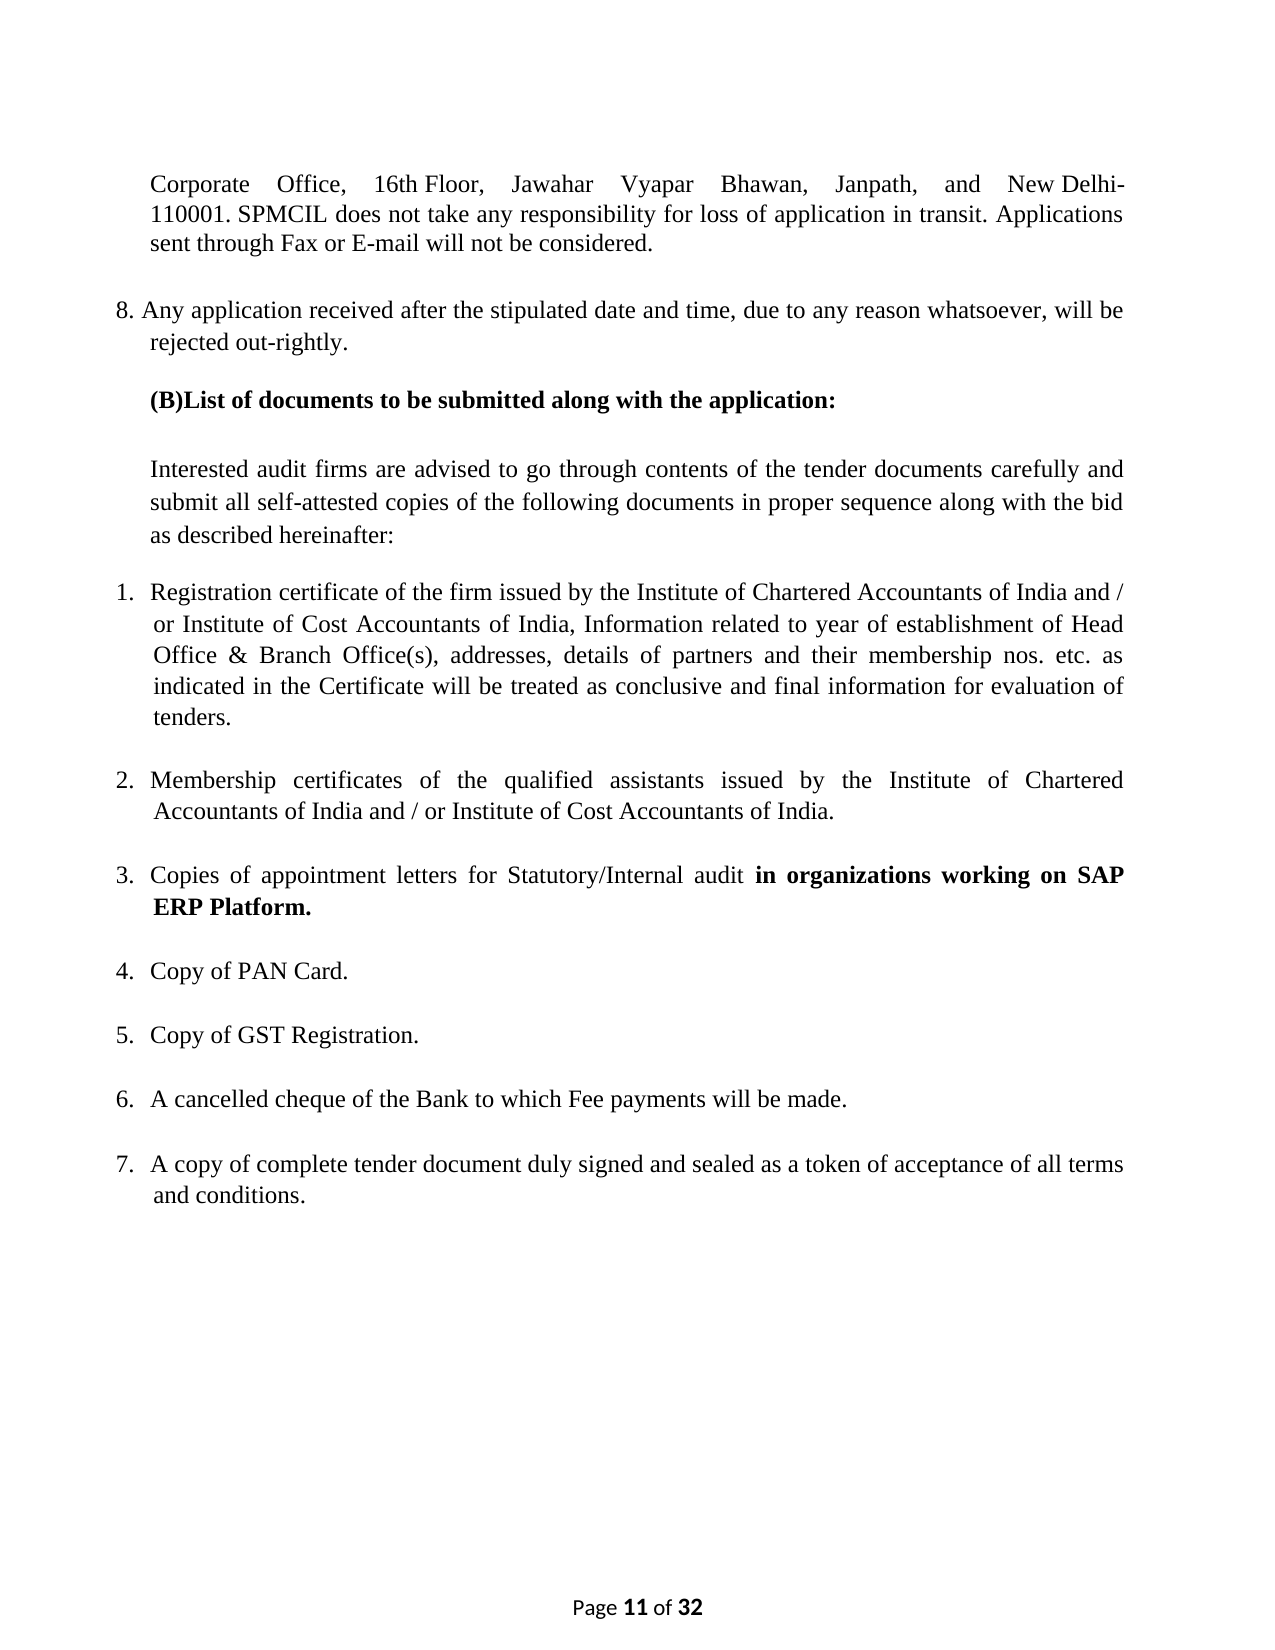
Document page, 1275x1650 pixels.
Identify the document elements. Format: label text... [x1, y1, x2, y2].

list A cancelled cheque of the Bank to which Fee payments will be made. [116, 1082, 1125, 1113]
list Copy of GST Registration. [116, 1018, 1125, 1049]
list Copies of appointment letters for Statutory/Internal audit in organizations working on SAP ERP Platform. [116, 858, 1125, 921]
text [116, 168, 1125, 257]
text Interested audit firms are advised to go through contents of the tender documents carefully and submit all self-attested copies of the following documents in proper sequence along with the bid as described hereinafter: [150, 450, 1125, 548]
list Registration certificate of the firm issued by the Institute of Chartered Accountants of India and / or Institute of Cost Accountants of India, Information related to year of establishment of Head Office & Branch Office(s), addresses, details of partners and their membership nos. etc. as indicated in the Certificate will be treated as conclusive and final information for evaluation of tenders. [116, 575, 1125, 731]
text 8. Any application received after the stipulated date and time, due to any reason whatsoever, will be rejected out-rightly. [116, 293, 1125, 356]
list A copy of complete tender document duly signed and sealed as a token of acceptance of all terms and conditions. [116, 1146, 1125, 1209]
list Membership certificates of the qualified assistants issued by the Institute of Chartered Accountants of India and / or Institute of Cost Accountants of India. [116, 762, 1125, 825]
list Copy of PAN Card. [116, 953, 1125, 985]
text (B)List of documents to be submitted along with the application: [150, 385, 1125, 414]
